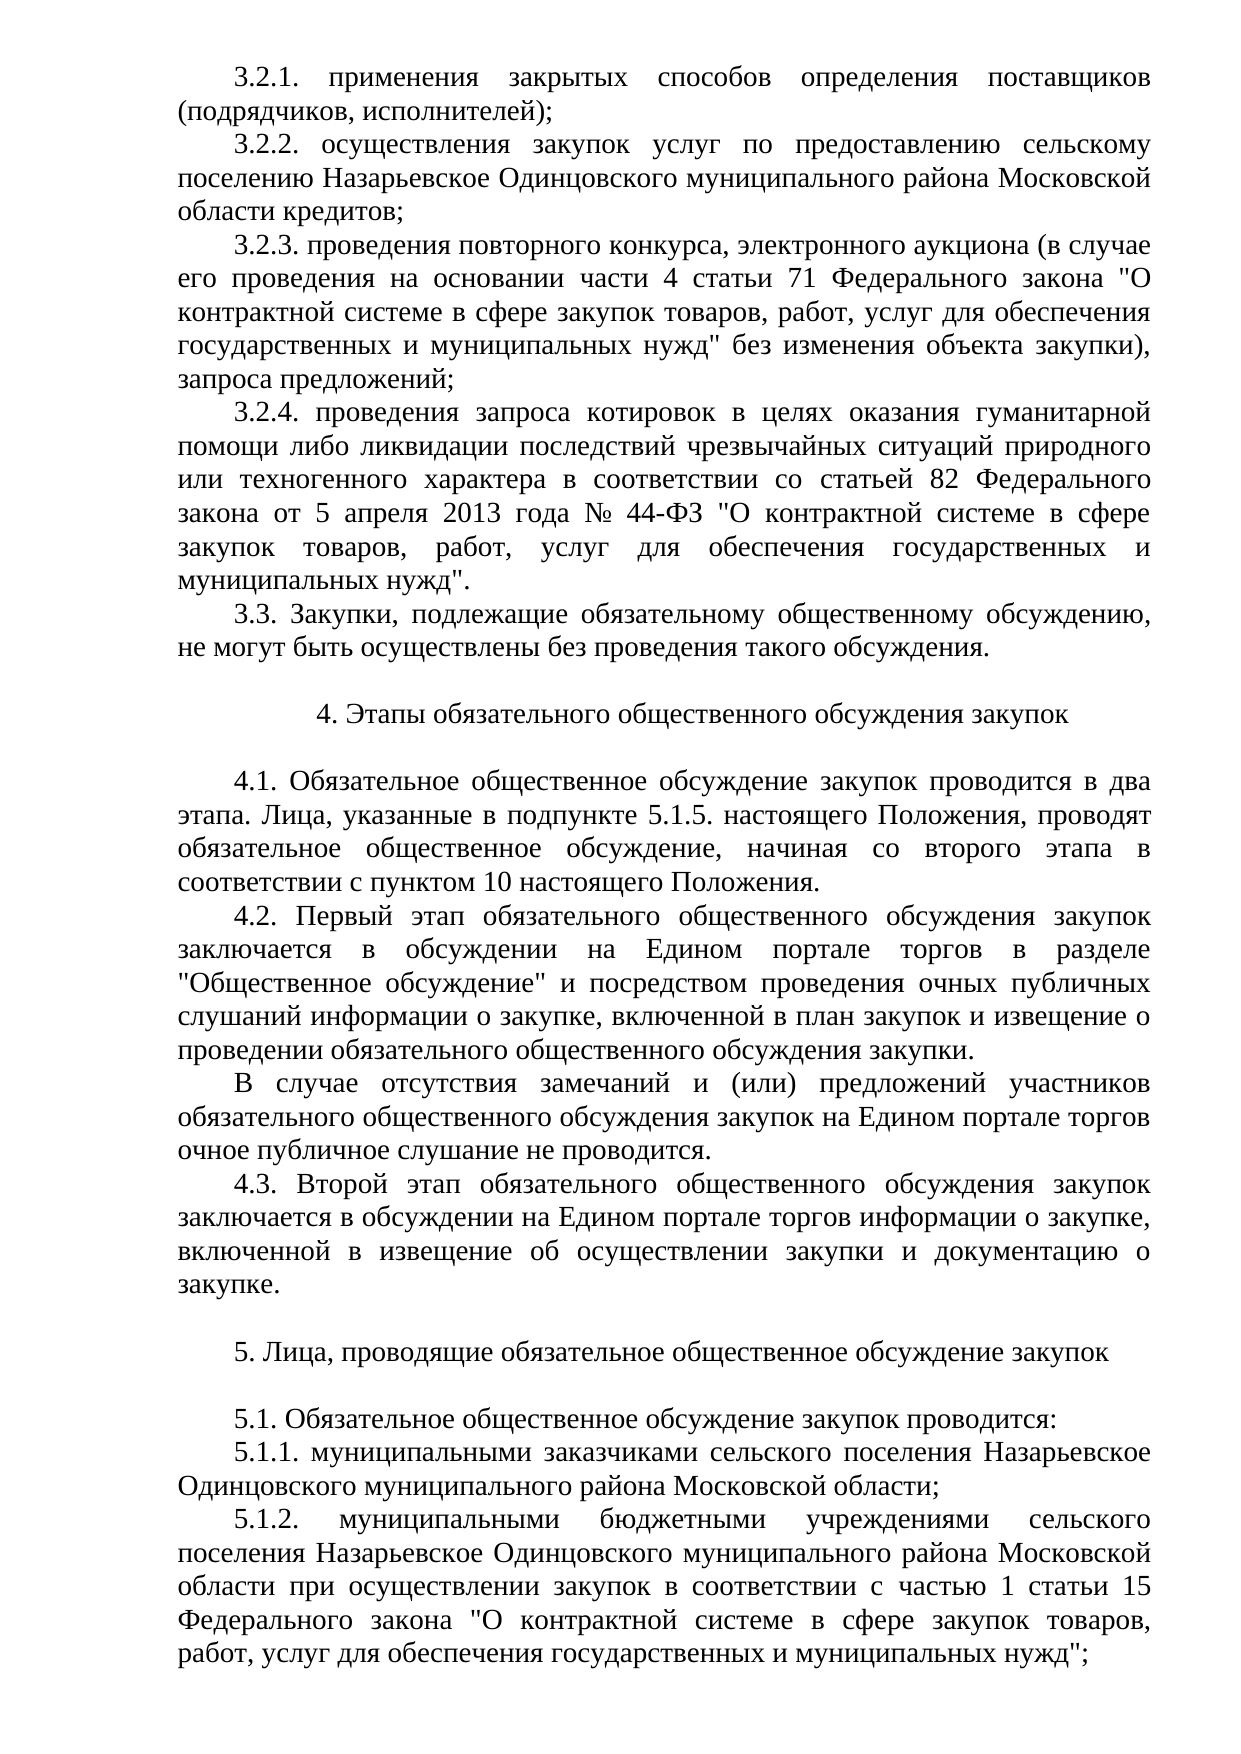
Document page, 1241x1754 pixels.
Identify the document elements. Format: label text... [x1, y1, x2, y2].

text В случае отсутствия замечаний и (или) предложений участников обязательного общественного обсуждения закупок на Едином портале торгов очное публичное слушание не проводится. [177, 1065, 1152, 1166]
text 3.2.3. проведения повторного конкурса, электронного аукциона (в случае его проведения на основании части 4 статьи 71 Федерального закона "О контрактной системе в сфере закупок товаров, работ, услуг для обеспечения государственных и муниципальных нужд" без изменения объекта закупки), запроса предложений; [177, 227, 1152, 394]
text 5.1. Обязательное общественное обсуждение закупок проводится: [177, 1401, 1152, 1434]
text 3.3. Закупки, подлежащие обязательному общественному обсуждению, не могут быть осуществлены без проведения такого обсуждения. [177, 596, 1152, 663]
text 3.2.2. осуществления закупок услуг по предоставлению сельскому поселению Назарьевское Одинцовского муниципального района Московской области кредитов; [177, 126, 1152, 227]
text 4.1. Обязательное общественное обсуждение закупок проводится в два этапа. Лица, указанные в подпункте 5.1.5. настоящего Положения, проводят обязательное общественное обсуждение, начиная со второго этапа в соответствии с пунктом 10 настоящего Положения. [177, 763, 1152, 898]
text 5. Лица, проводящие обязательное общественное обсуждение закупок [177, 1334, 1152, 1367]
text 5.1.2. муниципальными бюджетными учреждениями сельского поселения Назарьевское Одинцовского муниципального района Московской области при осуществлении закупок в соответствии с частью 1 статьи 15 Федерального закона "О контрактной системе в сфере закупок товаров, работ, услуг для обеспечения государственных и муниципальных нужд"; [177, 1501, 1152, 1669]
text 3.2.4. проведения запроса котировок в целях оказания гуманитарной помощи либо ликвидации последствий чрезвычайных ситуаций природного или техногенного характера в соответствии со статьей 82 Федерального закона от 5 апреля 2013 года № 44-ФЗ "О контрактной системе в сфере закупок товаров, работ, услуг для обеспечения государственных и муниципальных нужд". [177, 394, 1152, 596]
text 5.1.1. муниципальными заказчиками сельского поселения Назарьевское Одинцовского муниципального района Московской области; [177, 1434, 1152, 1501]
text 3.2.1. применения закрытых способов определения поставщиков (подрядчиков, исполнителей); [177, 59, 1152, 126]
text 4.3. Второй этап обязательного общественного обсуждения закупок заключается в обсуждении на Едином портале торгов информации о закупке, включенной в извещение об осуществлении закупки и документацию о закупке. [177, 1166, 1152, 1300]
text 4. Этапы обязательного общественного обсуждения закупок [177, 696, 1152, 730]
text 4.2. Первый этап обязательного общественного обсуждения закупок заключается в обсуждении на Едином портале торгов в разделе "Общественное обсуждение" и посредством проведения очных публичных слушаний информации о закупке, включенной в план закупок и извещение о проведении обязательного общественного обсуждения закупки. [177, 898, 1152, 1065]
